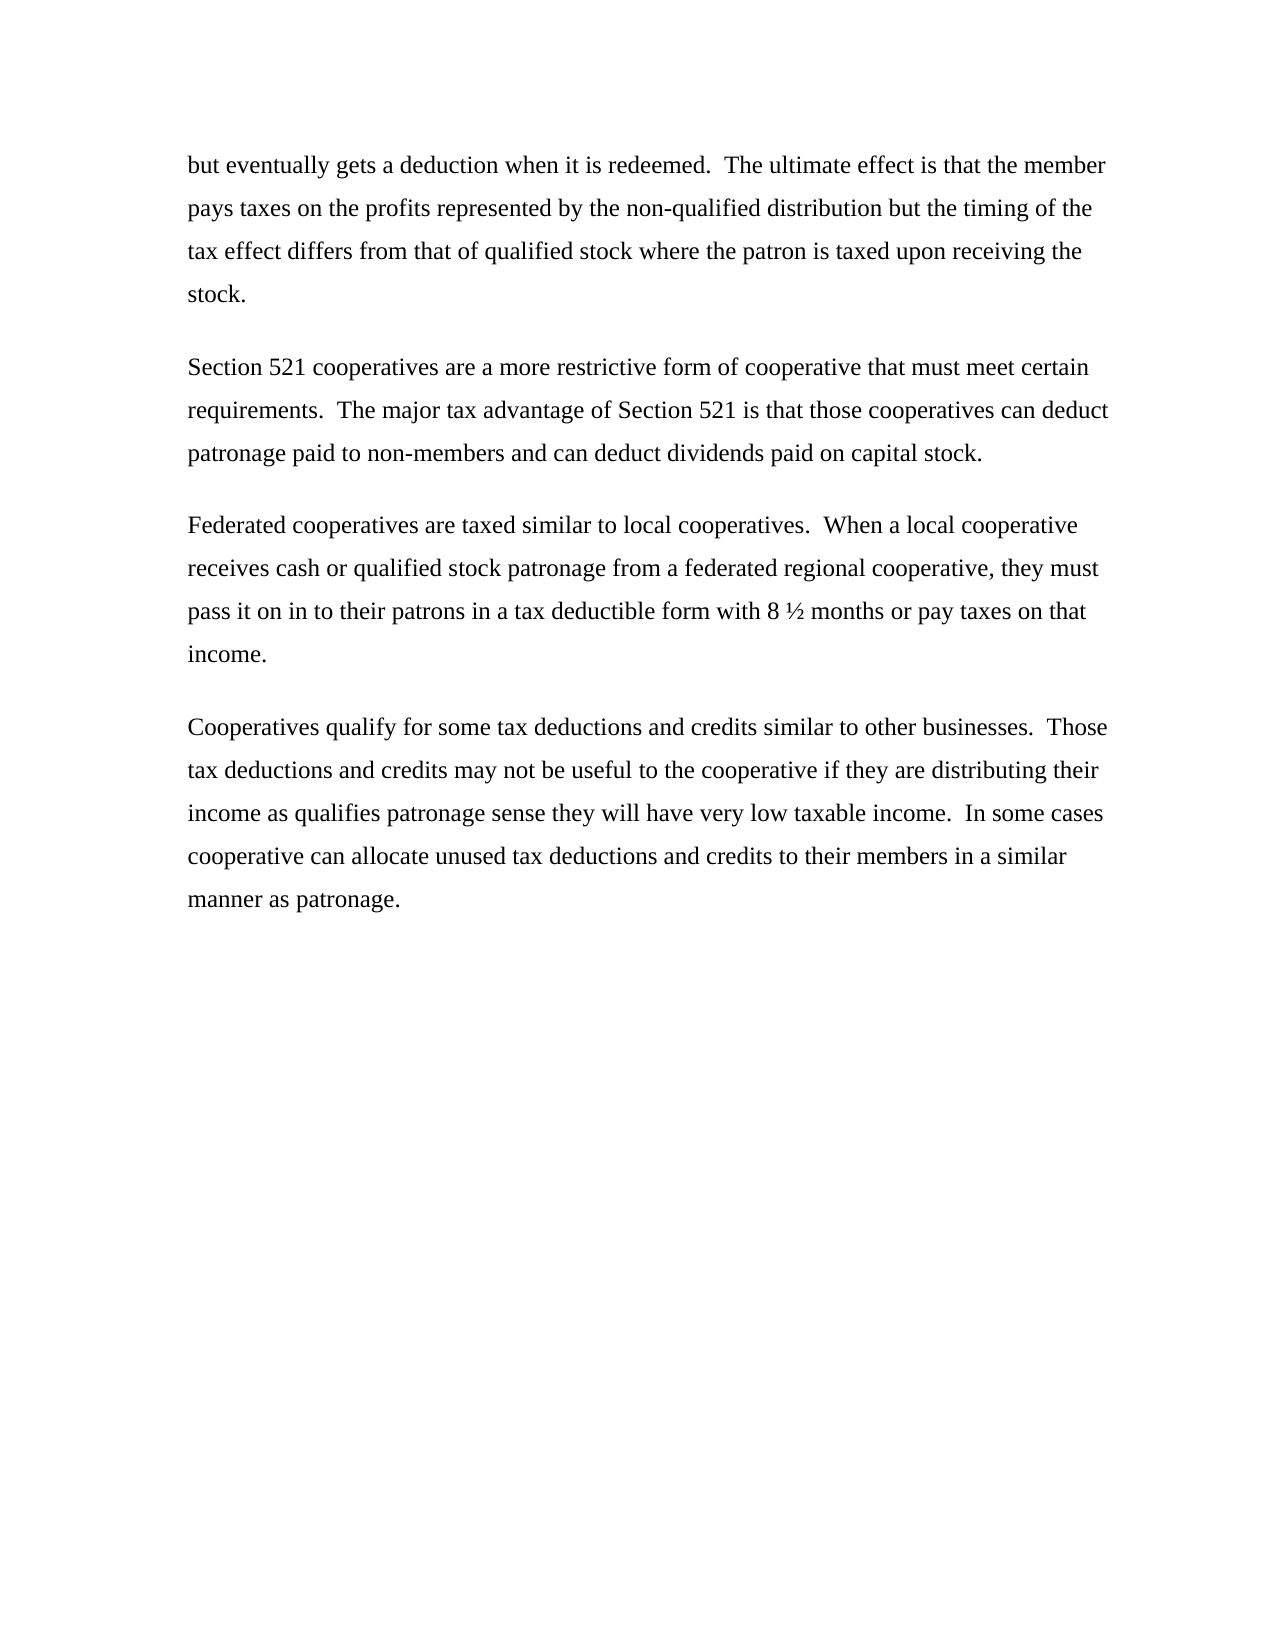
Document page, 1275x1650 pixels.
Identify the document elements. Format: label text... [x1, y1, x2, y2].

text Section 521 cooperatives are a more restrictive form of cooperative that must meet certain requirements. The major tax advantage of Section 521 is that those cooperatives can deduct patronage paid to non-members and can deduct dividends paid on capital stock. [187, 352, 1125, 467]
text Federated cooperatives are taxed similar to local cooperatives. When a local cooperative receives cash or qualified stock patronage from a federated regional cooperative, they must pass it on in to their patrons in a tax deductible form with 8 ½ months or pay taxes on that income. [187, 510, 1125, 668]
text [187, 150, 1125, 308]
text Cooperatives qualify for some tax deductions and credits similar to other businesses. Those tax deductions and credits may not be useful to the cooperative if they are distributing their income as qualifies patronage sense they will have very low taxable income. In some cases cooperative can allocate unused tax deductions and credits to their members in a similar manner as patronage. [187, 712, 1125, 913]
